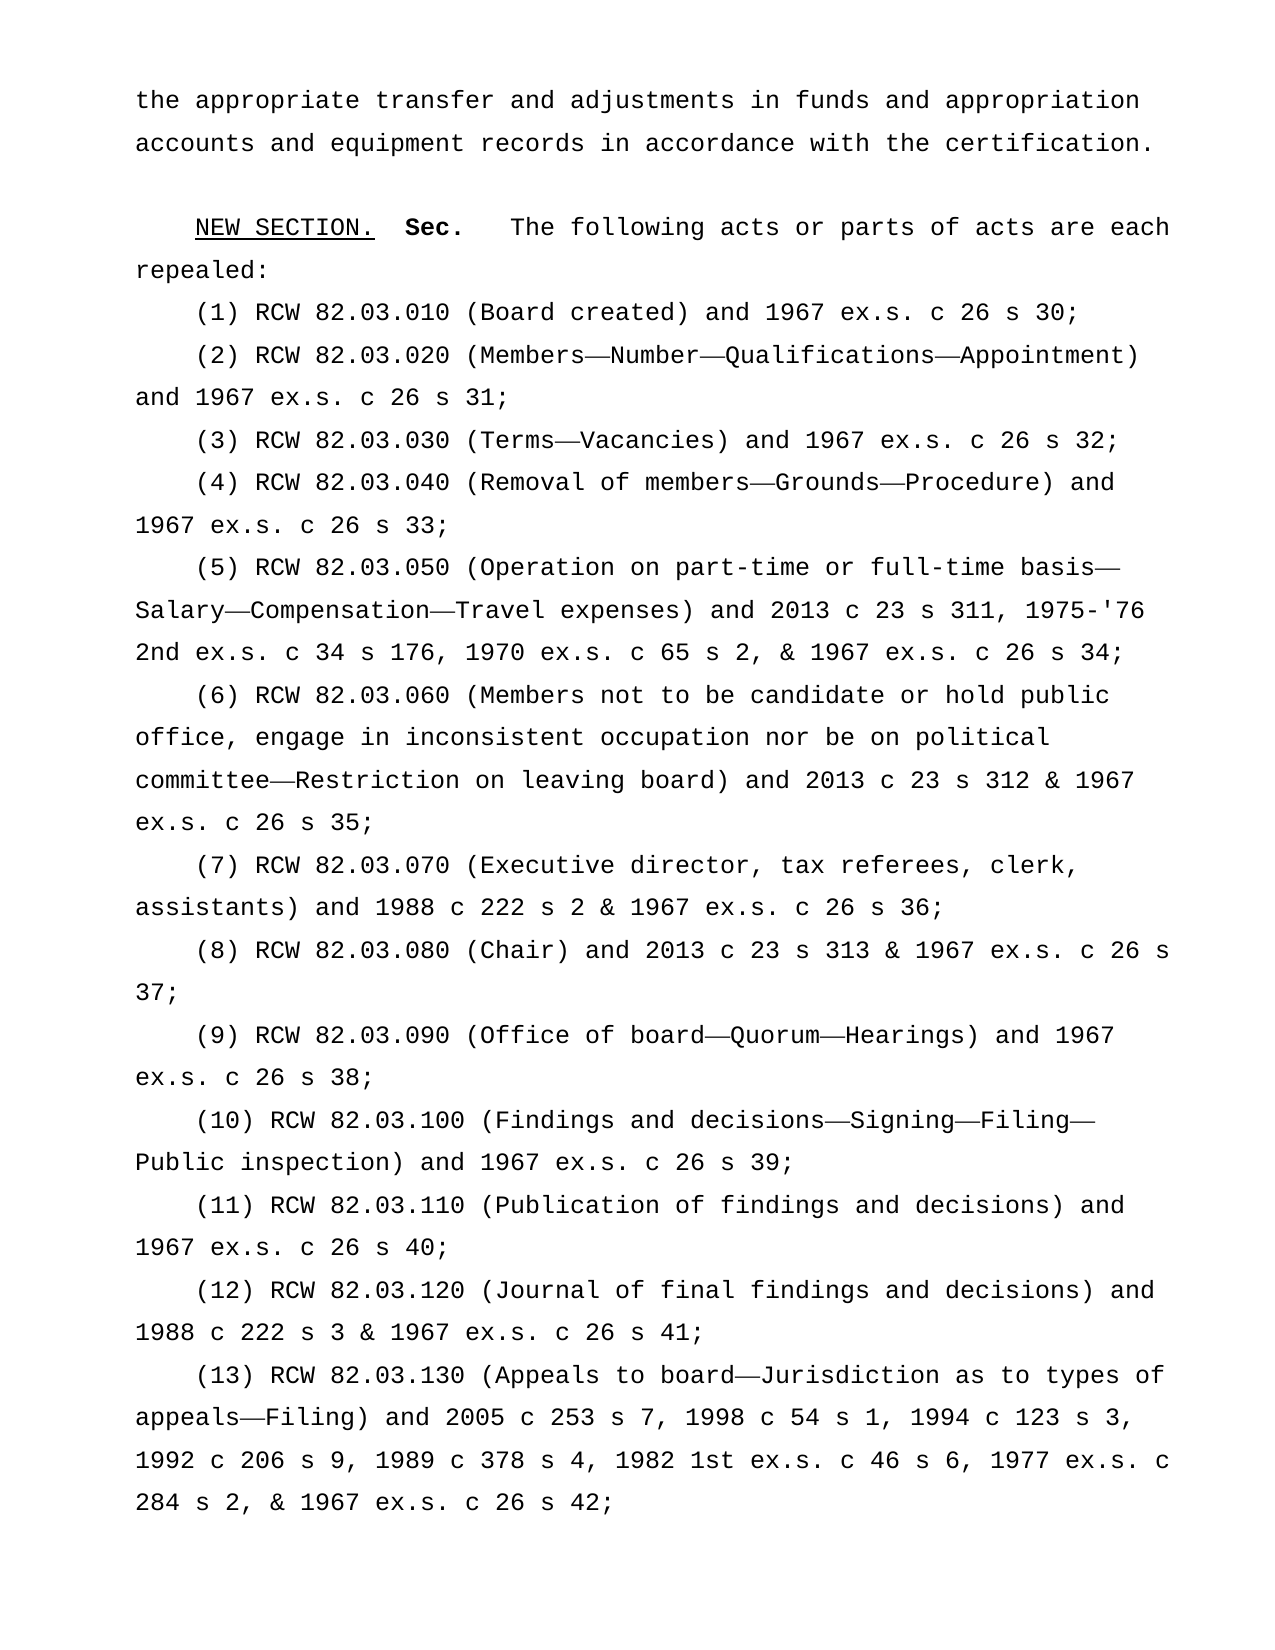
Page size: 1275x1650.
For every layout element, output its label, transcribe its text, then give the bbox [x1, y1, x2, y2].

text (3) RCW 82.03.030 (Terms—Vacancies) and 1967 ex.s. c 26 s 32; [135, 414, 1170, 457]
text (11) RCW 82.03.110 (Publication of findings and decisions) and 1967 ex.s. c 26 s 40; [135, 1179, 1170, 1264]
text (10) RCW 82.03.100 (Findings and decisions—Signing—Filing—Public inspection) and 1967 ex.s. c 26 s 39; [135, 1094, 1170, 1179]
text (1) RCW 82.03.010 (Board created) and 1967 ex.s. c 26 s 30; [135, 287, 1170, 329]
text NEW SECTION. Sec. The following acts or parts of acts are each repealed: [135, 202, 1170, 287]
text (9) RCW 82.03.090 (Office of board—Quorum—Hearings) and 1967 ex.s. c 26 s 38; [135, 1009, 1170, 1094]
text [135, 75, 1170, 160]
text (7) RCW 82.03.070 (Executive director, tax referees, clerk, assistants) and 1988 c 222 s 2 & 1967 ex.s. c 26 s 36; [135, 839, 1170, 924]
text (12) RCW 82.03.120 (Journal of final findings and decisions) and 1988 c 222 s 3 & 1967 ex.s. c 26 s 41; [135, 1264, 1170, 1349]
text (2) RCW 82.03.020 (Members—Number—Qualifications—Appointment) and 1967 ex.s. c 26 s 31; [135, 329, 1170, 414]
text (8) RCW 82.03.080 (Chair) and 2013 c 23 s 313 & 1967 ex.s. c 26 s 37; [135, 924, 1170, 1009]
text (4) RCW 82.03.040 (Removal of members—Grounds—Procedure) and 1967 ex.s. c 26 s 33; [135, 457, 1170, 542]
text (5) RCW 82.03.050 (Operation on part-time or full-time basis—Salary—Compensation—Travel expenses) and 2013 c 23 s 311, 1975-'76 2nd ex.s. c 34 s 176, 1970 ex.s. c 65 s 2, & 1967 ex.s. c 26 s 34; [135, 542, 1170, 669]
text (6) RCW 82.03.060 (Members not to be candidate or hold public office, engage in inconsistent occupation nor be on political committee—Restriction on leaving board) and 2013 c 23 s 312 & 1967 ex.s. c 26 s 35; [135, 669, 1170, 839]
text (13) RCW 82.03.130 (Appeals to board—Jurisdiction as to types of appeals—Filing) and 2005 c 253 s 7, 1998 c 54 s 1, 1994 c 123 s 3, 1992 c 206 s 9, 1989 c 378 s 4, 1982 1st ex.s. c 46 s 6, 1977 ex.s. c 284 s 2, & 1967 ex.s. c 26 s 42; [135, 1349, 1170, 1519]
